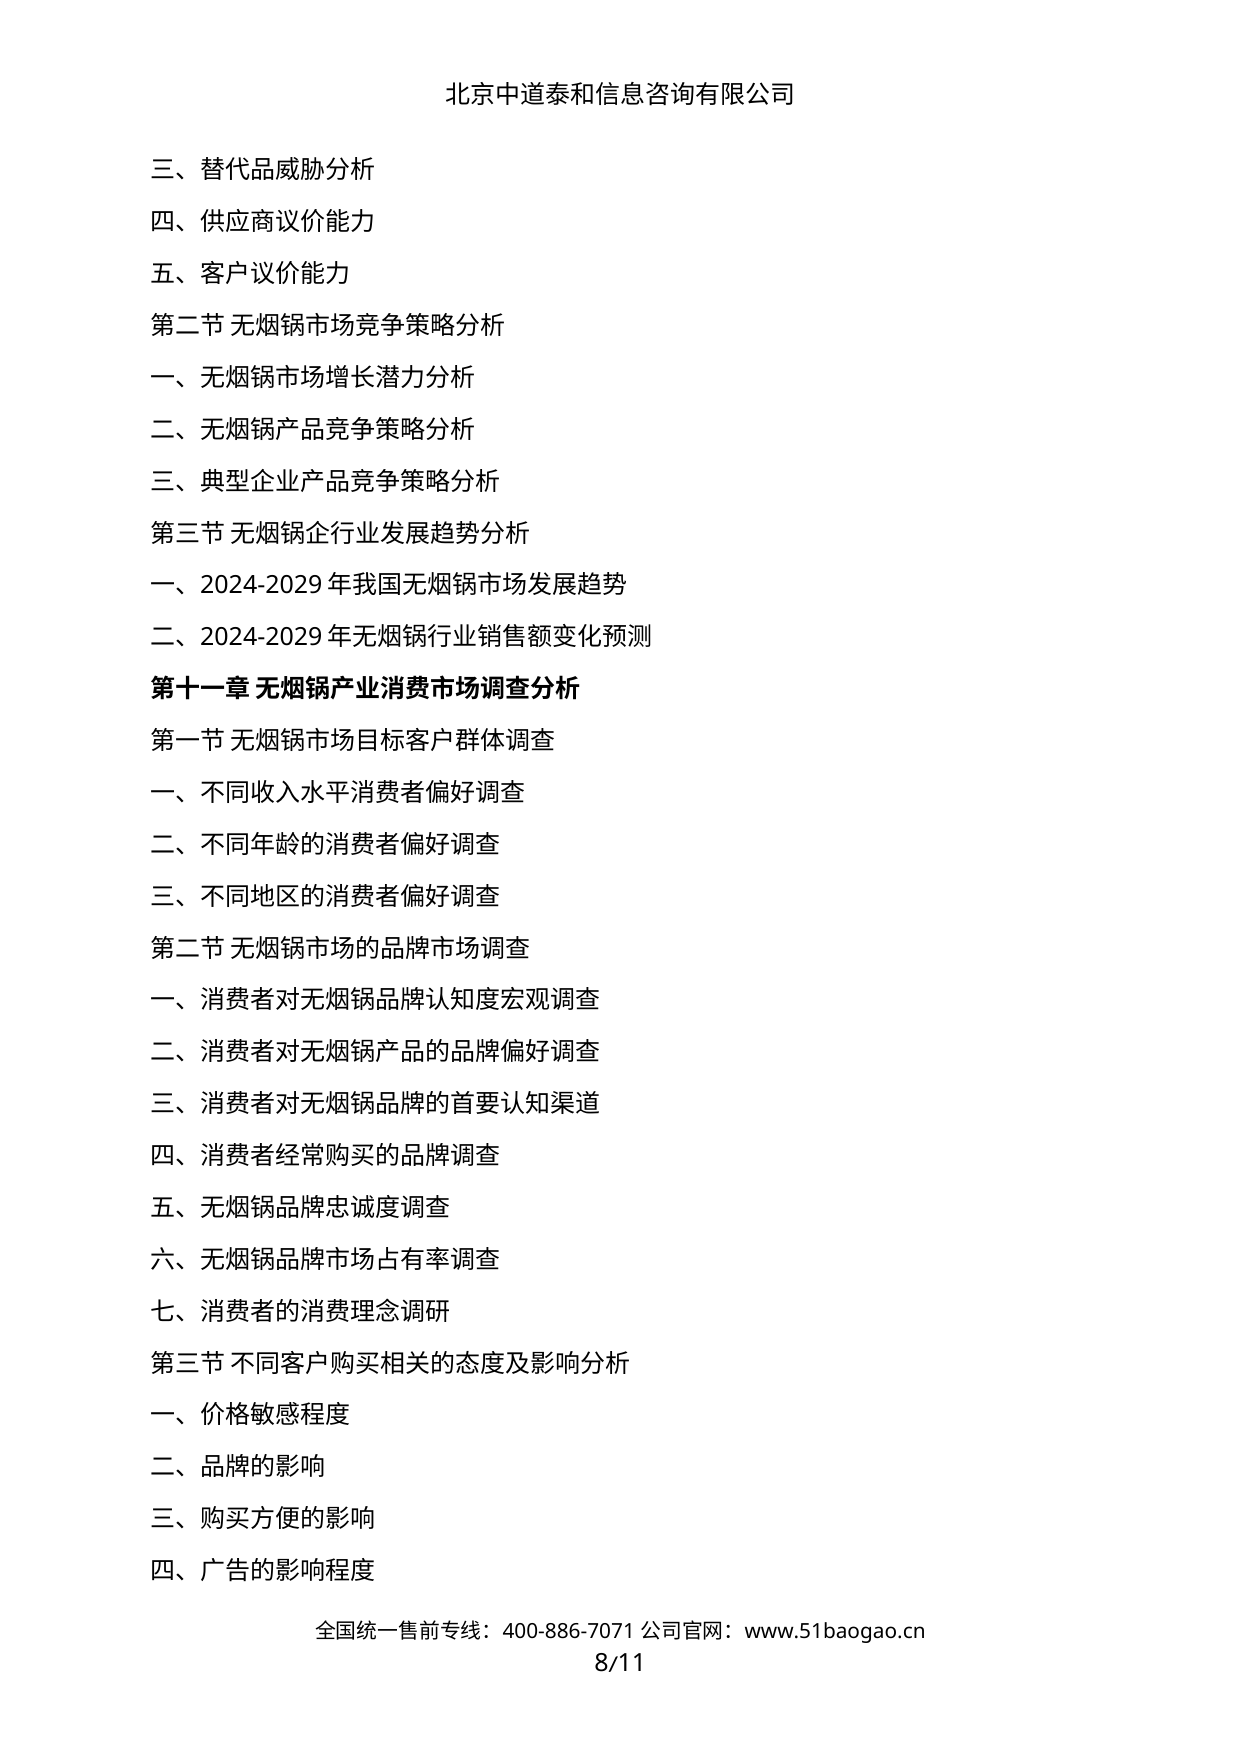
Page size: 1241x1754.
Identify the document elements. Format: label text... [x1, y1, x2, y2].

text 三、消费者对无烟锅品牌的首要认知渠道 [150, 1084, 1090, 1120]
text 第十一章 无烟锅产业消费市场调查分析 [150, 669, 1090, 705]
text 第一节 无烟锅市场目标客户群体调查 [150, 721, 1090, 757]
text 第三节 不同客户购买相关的态度及影响分析 [150, 1343, 1090, 1379]
text 三、替代品威胁分析 [150, 150, 1090, 186]
text 一、无烟锅市场增长潜力分析 [150, 357, 1090, 394]
text 二、消费者对无烟锅产品的品牌偏好调查 [150, 1032, 1090, 1068]
text 三、典型企业产品竞争策略分析 [150, 461, 1090, 497]
text 六、无烟锅品牌市场占有率调查 [150, 1239, 1090, 1276]
text 七、消费者的消费理念调研 [150, 1291, 1090, 1327]
text 三、购买方便的影响 [150, 1499, 1090, 1535]
text 五、客户议价能力 [150, 254, 1090, 290]
text 二、不同年龄的消费者偏好调查 [150, 824, 1090, 861]
text 二、品牌的影响 [150, 1447, 1090, 1483]
text 二、无烟锅产品竞争策略分析 [150, 409, 1090, 446]
text 二、2024-2029年无烟锅行业销售额变化预测 [150, 617, 1090, 653]
text 四、广告的影响程度 [150, 1551, 1090, 1587]
text 第二节 无烟锅市场的品牌市场调查 [150, 928, 1090, 964]
text 四、消费者经常购买的品牌调查 [150, 1136, 1090, 1172]
text 一、价格敏感程度 [150, 1395, 1090, 1431]
text 第二节 无烟锅市场竞争策略分析 [150, 306, 1090, 342]
text 五、无烟锅品牌忠诚度调查 [150, 1187, 1090, 1224]
text 第三节 无烟锅企行业发展趋势分析 [150, 513, 1090, 549]
text 四、供应商议价能力 [150, 202, 1090, 238]
text 一、消费者对无烟锅品牌认知度宏观调查 [150, 980, 1090, 1016]
text 一、不同收入水平消费者偏好调查 [150, 772, 1090, 809]
text 三、不同地区的消费者偏好调查 [150, 876, 1090, 912]
text 一、2024-2029年我国无烟锅市场发展趋势 [150, 565, 1090, 601]
